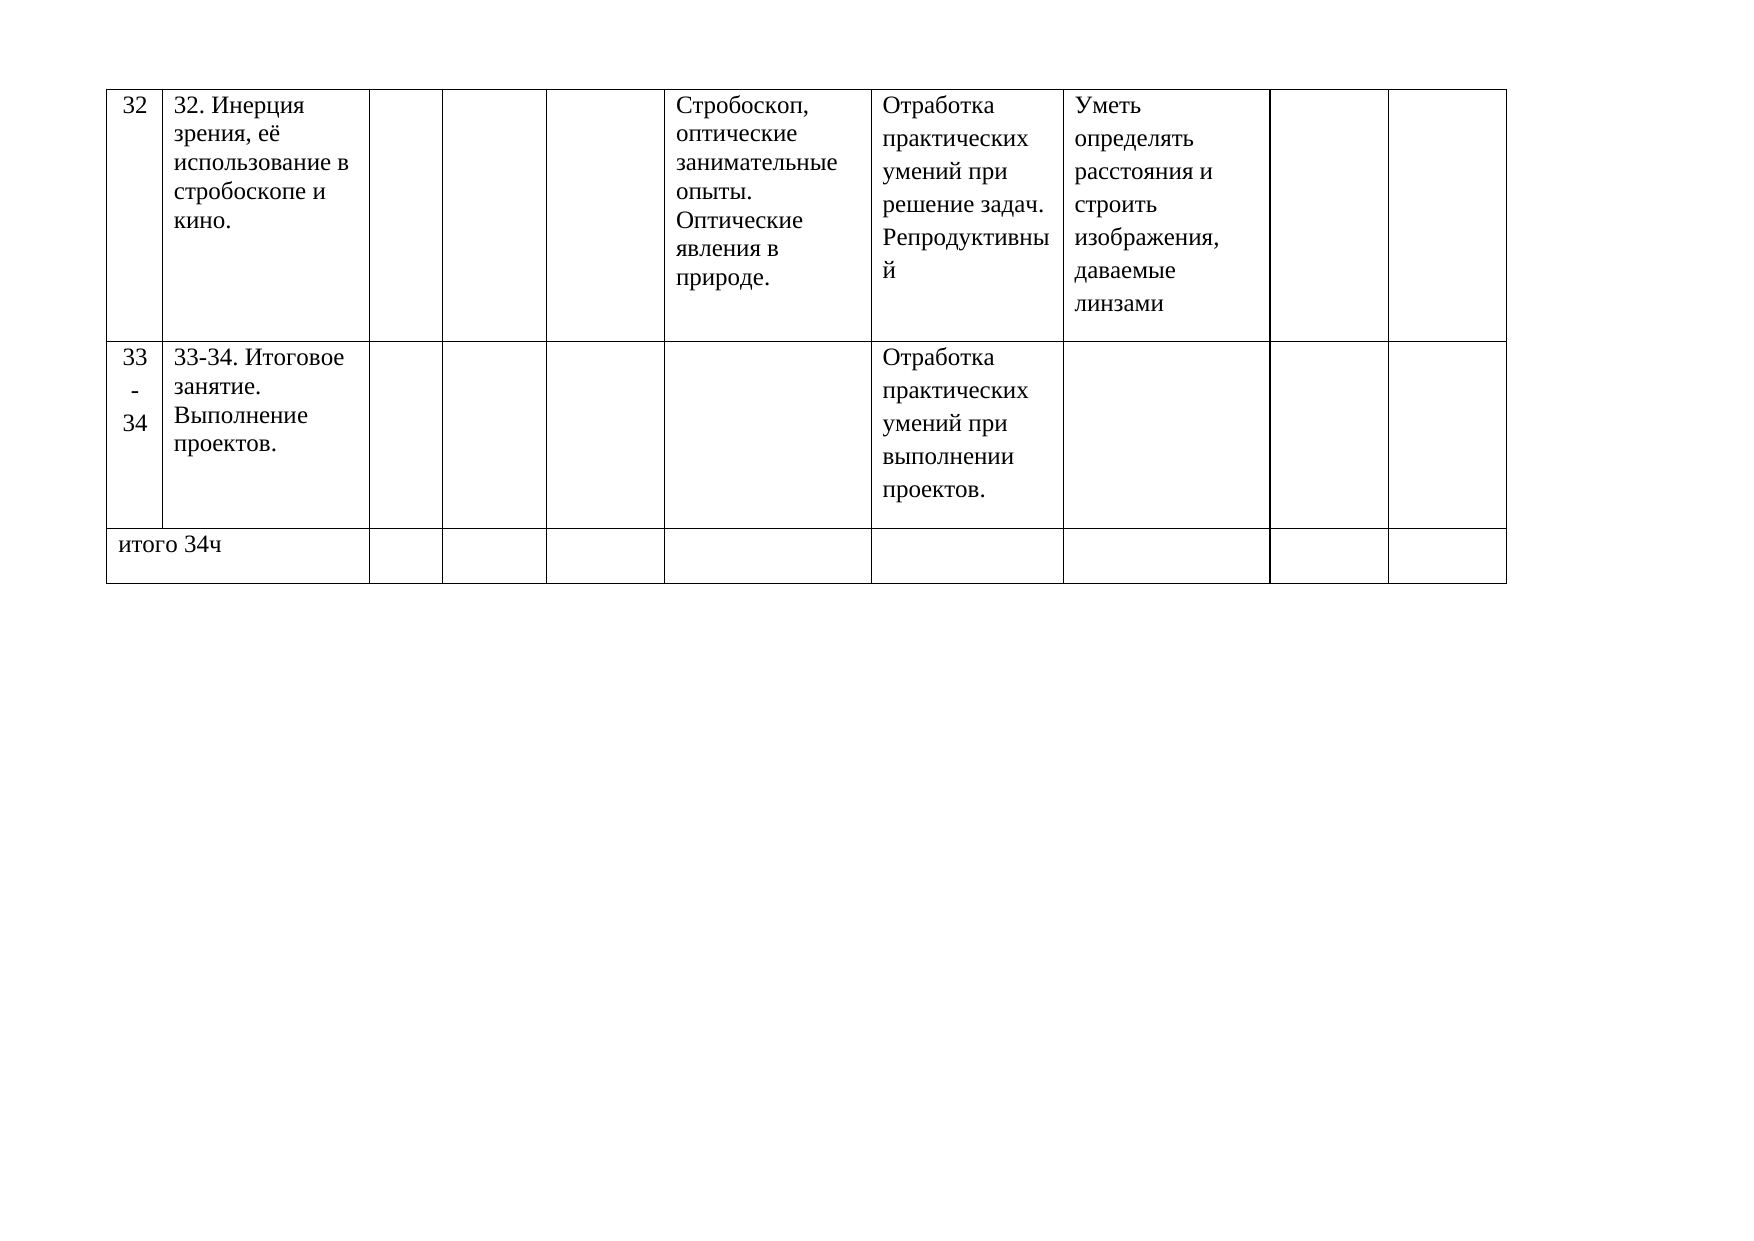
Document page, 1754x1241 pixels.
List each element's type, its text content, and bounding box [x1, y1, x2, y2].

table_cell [872, 90, 1063, 341]
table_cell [1064, 90, 1269, 341]
table_cell [1389, 90, 1506, 341]
table_cell [547, 90, 664, 341]
table_cell [665, 342, 871, 528]
table_cell [1064, 529, 1269, 583]
table_cell [1389, 342, 1506, 528]
table_cell 32 [107, 90, 162, 341]
table_cell [443, 342, 546, 528]
table_cell Отработка практических умений при выполнении проектов. [872, 342, 1063, 528]
table_cell 33-34 [107, 342, 162, 528]
table_cell [547, 342, 664, 528]
table_cell [665, 529, 871, 583]
table_cell 33-34. Итоговое занятие. Выполнение проектов. [163, 342, 369, 528]
table_cell [1271, 90, 1388, 341]
table_cell [1389, 529, 1506, 583]
table_cell [1271, 529, 1388, 583]
table_cell [443, 529, 546, 583]
table_cell [547, 529, 664, 583]
table_cell Стробоскоп, оптические занимательные опыты. Оптические явления в природе. [665, 90, 871, 341]
table_cell [370, 529, 442, 583]
table_cell [872, 529, 1063, 583]
table_cell [1271, 342, 1388, 528]
table_cell [370, 342, 442, 528]
table_cell 32. Инерция зрения, её использование в стробоскопе и кино. [163, 90, 369, 341]
table_cell [443, 90, 546, 341]
table_cell [1064, 342, 1269, 528]
table_cell итого 34ч [107, 529, 369, 583]
table_cell [370, 90, 442, 341]
